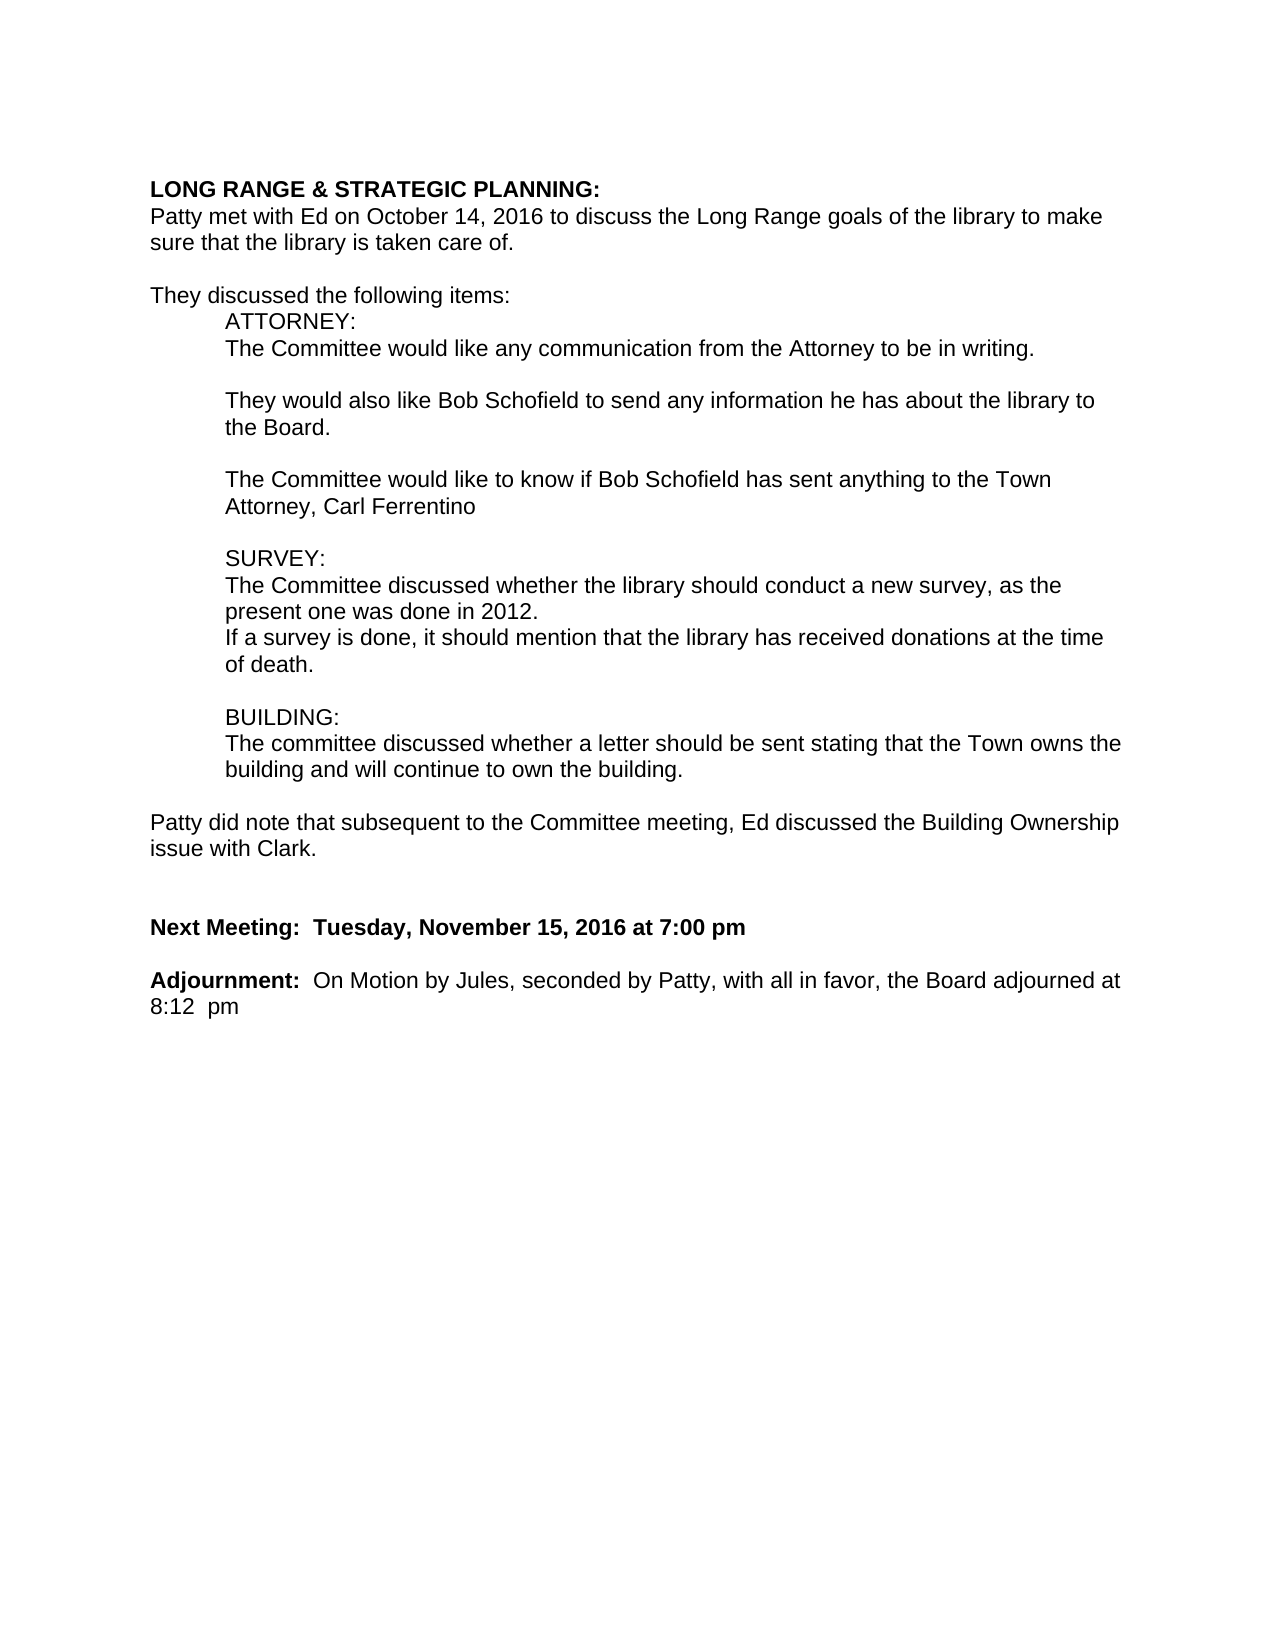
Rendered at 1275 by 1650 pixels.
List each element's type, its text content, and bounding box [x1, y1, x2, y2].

text LONG RANGE & STRATEGIC PLANNING: [150, 176, 1125, 203]
text The committee discussed whether a letter should be sent stating that the Town owns the building and will continue to own the building. [225, 730, 1125, 782]
text ATTORNEY: [150, 308, 1125, 334]
text They would also like Bob Schofield to send any information he has about the library to the Board. [225, 387, 1125, 440]
text The Committee discussed whether the library should conduct a new survey, as the present one was done in 2012. [225, 572, 1125, 624]
text SURVEY: [150, 545, 1125, 572]
text The Committee would like to know if Bob Schofield has sent anything to the Town Attorney, Carl Ferrentino [225, 466, 1125, 519]
text Next Meeting: Tuesday, November 15, 2016 at 7:00 pm [150, 914, 1125, 941]
text The Committee would like any communication from the Attorney to be in writing. [150, 334, 1125, 361]
text Adjournment: On Motion by Jules, seconded by Patty, with all in favor, the Board adjourned at 8:12 pm [150, 967, 1125, 1020]
text They discussed the following items: [150, 282, 1125, 308]
text Patty did note that subsequent to the Committee meeting, Ed discussed the Building Ownership issue with Clark. [150, 809, 1125, 862]
text If a survey is done, it should mention that the library has received donations at the time of death. [225, 624, 1125, 677]
text Patty met with Ed on October 14, 2016 to discuss the Long Range goals of the library to make sure that the library is taken care of. [150, 203, 1125, 255]
text BUILDING: [150, 703, 1125, 730]
